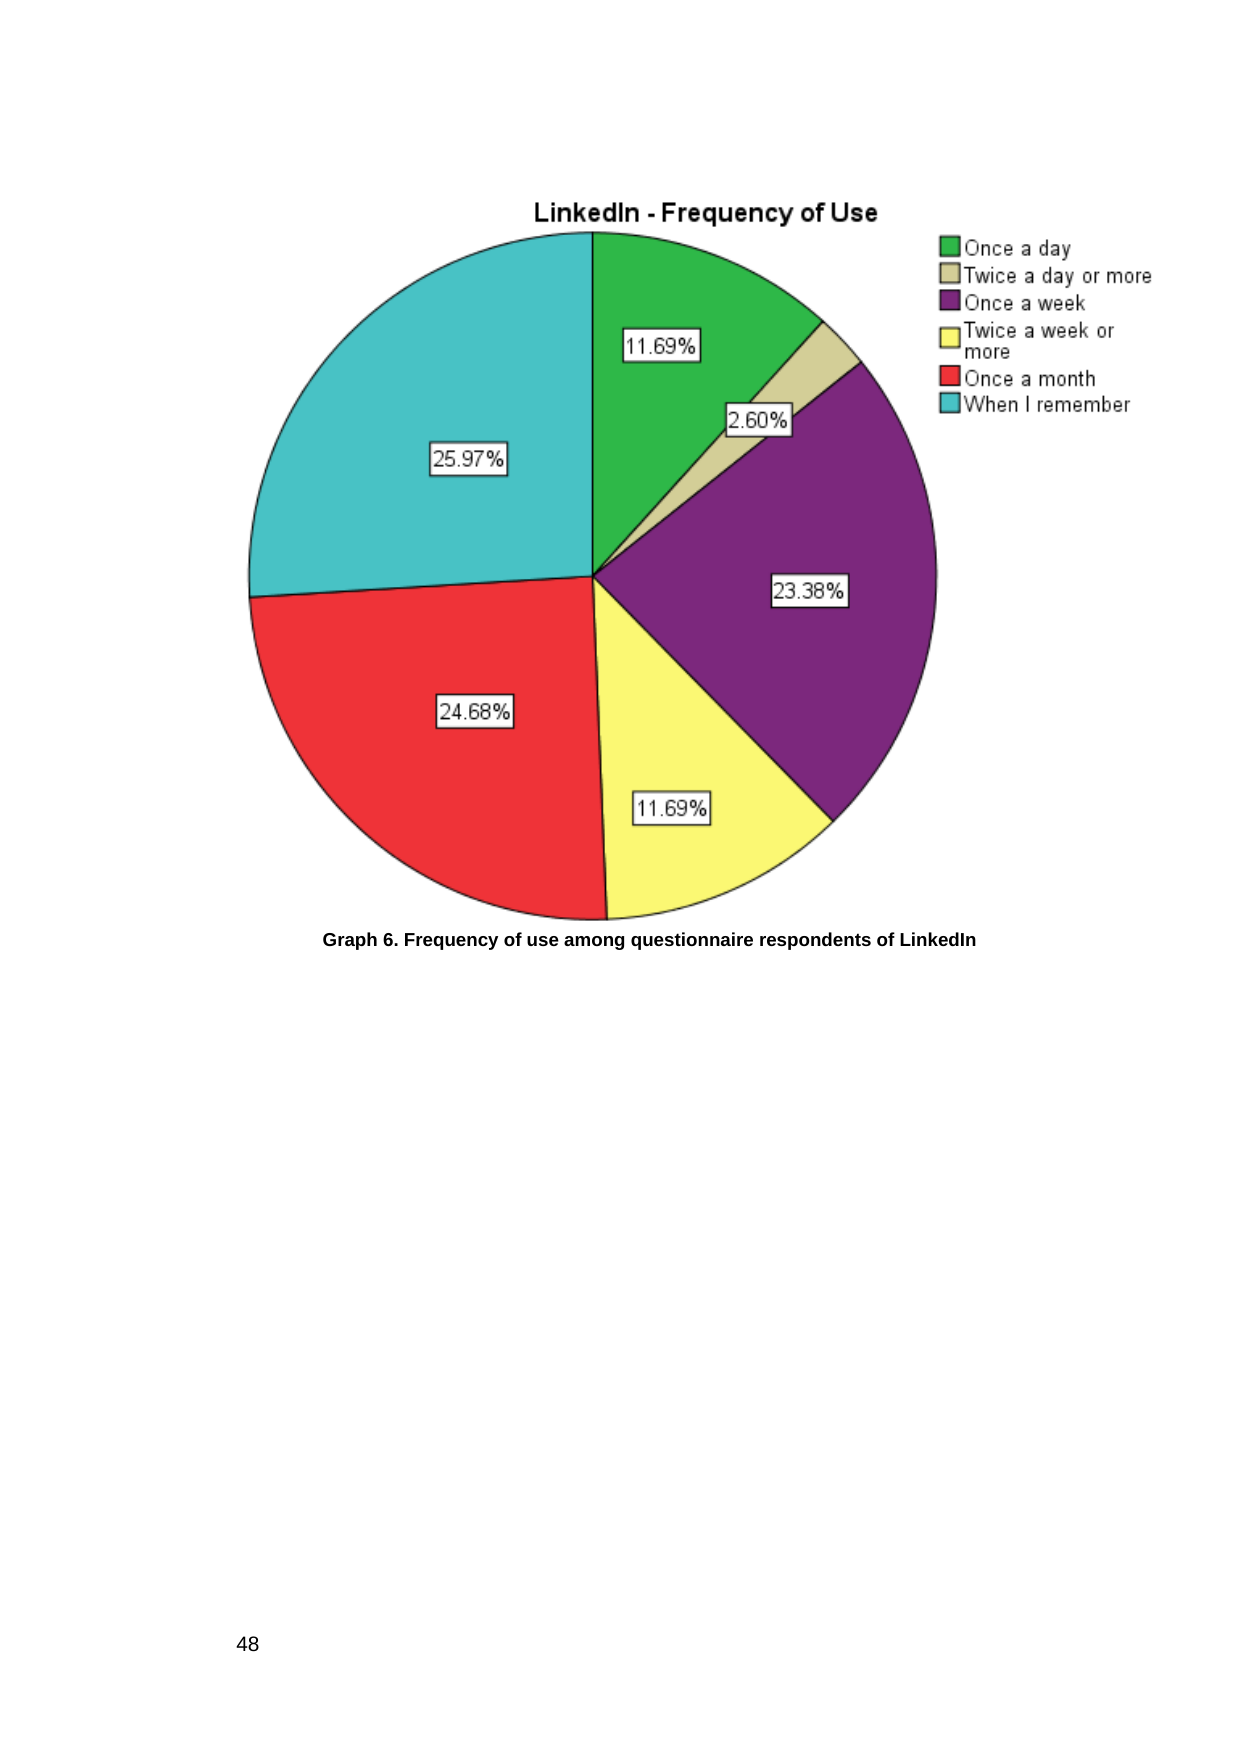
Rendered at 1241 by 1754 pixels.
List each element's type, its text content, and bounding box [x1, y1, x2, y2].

picture [236, 177, 1177, 929]
